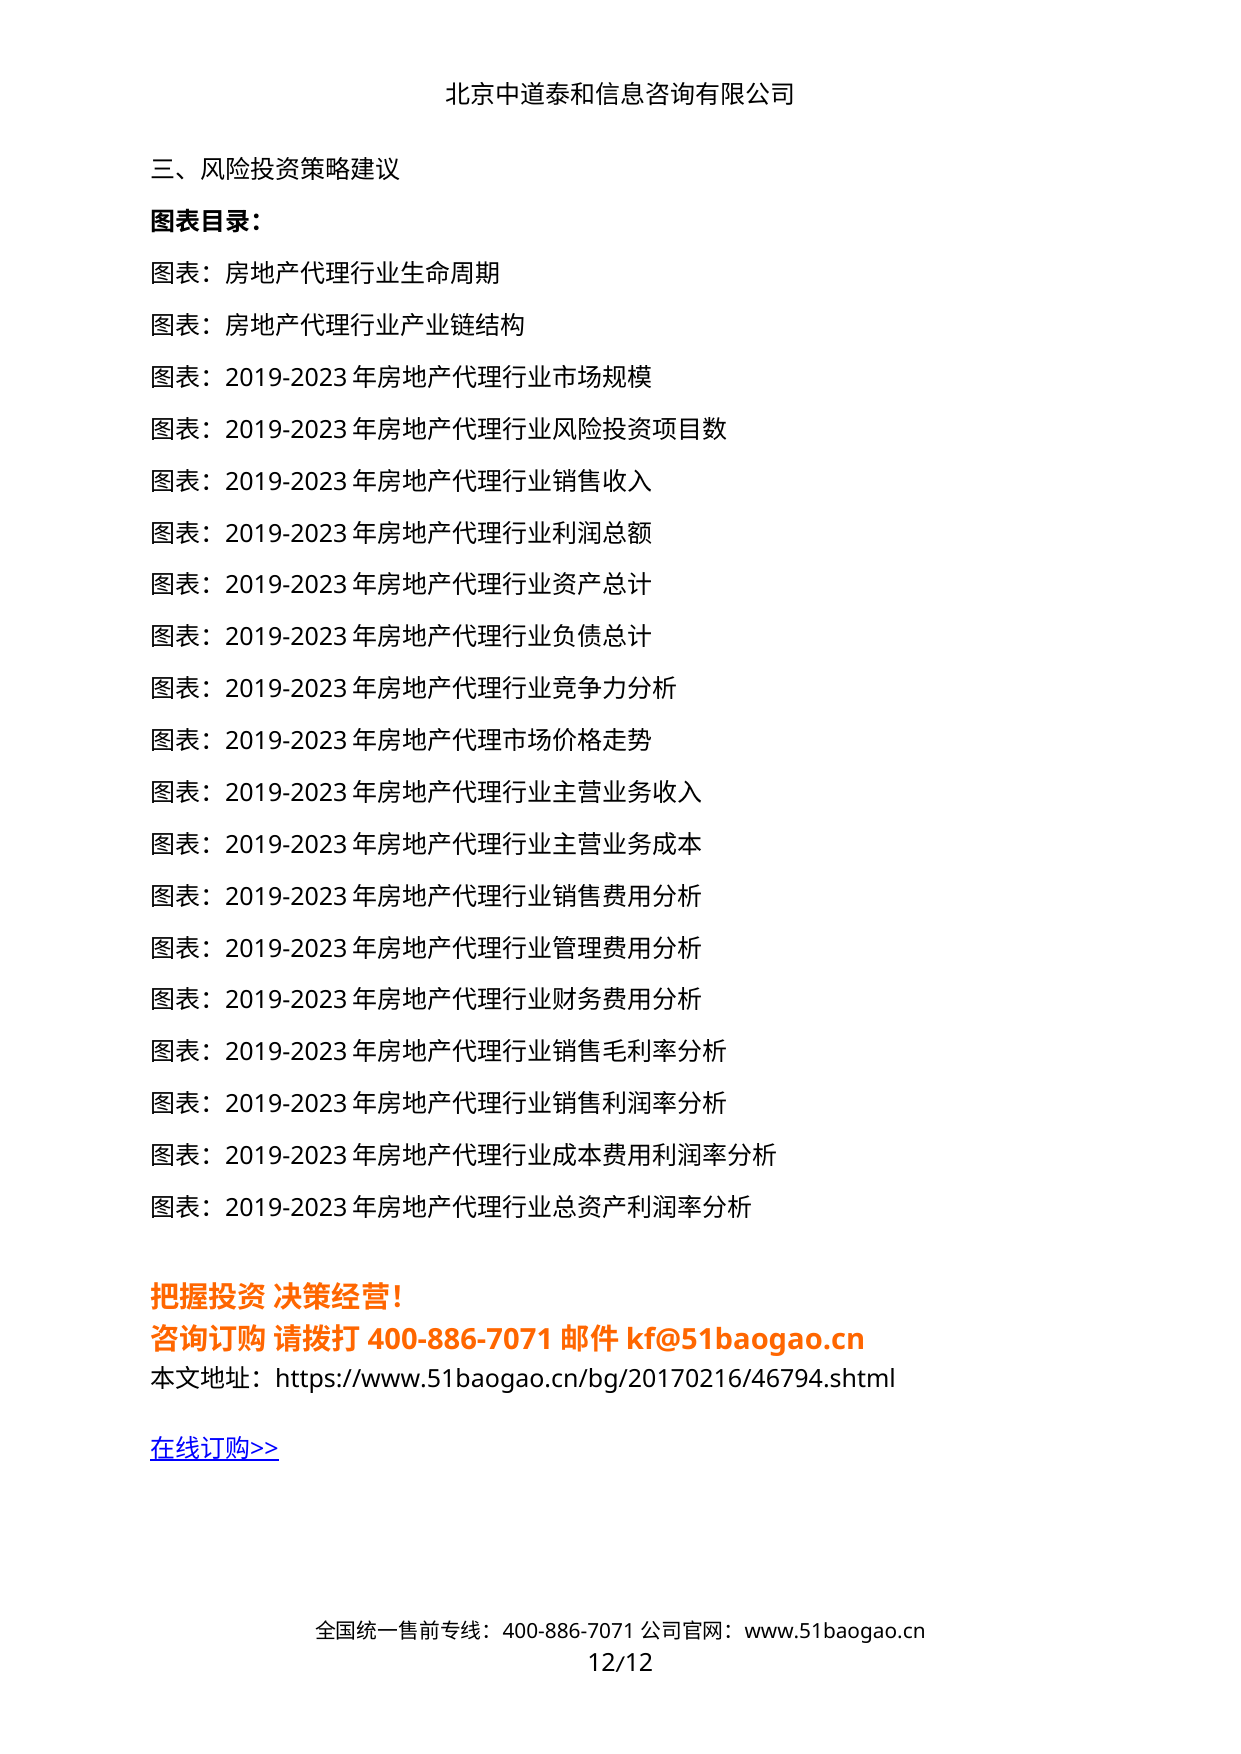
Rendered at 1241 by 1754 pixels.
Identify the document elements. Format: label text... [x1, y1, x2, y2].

text 图表：2019-2023年房地产代理行业成本费用利润率分析 [150, 1136, 1090, 1172]
text 图表：2019-2023年房地产代理行业利润总额 [150, 513, 1090, 549]
text 图表：2019-2023年房地产代理行业主营业务成本 [150, 824, 1090, 861]
text 图表：2019-2023年房地产代理行业主营业务收入 [150, 772, 1090, 809]
text 图表：2019-2023年房地产代理行业财务费用分析 [150, 980, 1090, 1016]
text 图表：2019-2023年房地产代理行业负债总计 [150, 617, 1090, 653]
text 图表：2019-2023年房地产代理行业销售利润率分析 [150, 1084, 1090, 1120]
text 图表：房地产代理行业生命周期 [150, 254, 1090, 290]
text 图表：2019-2023年房地产代理行业市场规模 [150, 357, 1090, 394]
text 在线订购>> [150, 1394, 1090, 1465]
text 图表：2019-2023年房地产代理行业管理费用分析 [150, 928, 1090, 964]
text 三、风险投资策略建议 [150, 150, 1090, 186]
text 图表：2019-2023年房地产代理行业资产总计 [150, 565, 1090, 601]
text 图表：2019-2023年房地产代理行业总资产利润率分析 [150, 1187, 1090, 1224]
text 图表：2019-2023年房地产代理行业风险投资项目数 [150, 409, 1090, 446]
text 图表：2019-2023年房地产代理市场价格走势 [150, 721, 1090, 757]
text 图表：房地产代理行业产业链结构 [150, 306, 1090, 342]
text 图表：2019-2023年房地产代理行业销售费用分析 [150, 876, 1090, 912]
text 图表：2019-2023年房地产代理行业销售毛利率分析 [150, 1032, 1090, 1068]
text 图表目录： [150, 202, 1090, 238]
text 图表：2019-2023年房地产代理行业竞争力分析 [150, 669, 1090, 705]
text 把握投资 决策经营！咨询订购 请拨打 400-886-7071 邮件 kf@51baogao.cn本文地址：https://www.51baogao.cn/bg/20170216/46794.shtml [150, 1239, 1090, 1394]
text 图表：2019-2023年房地产代理行业销售收入 [150, 461, 1090, 497]
